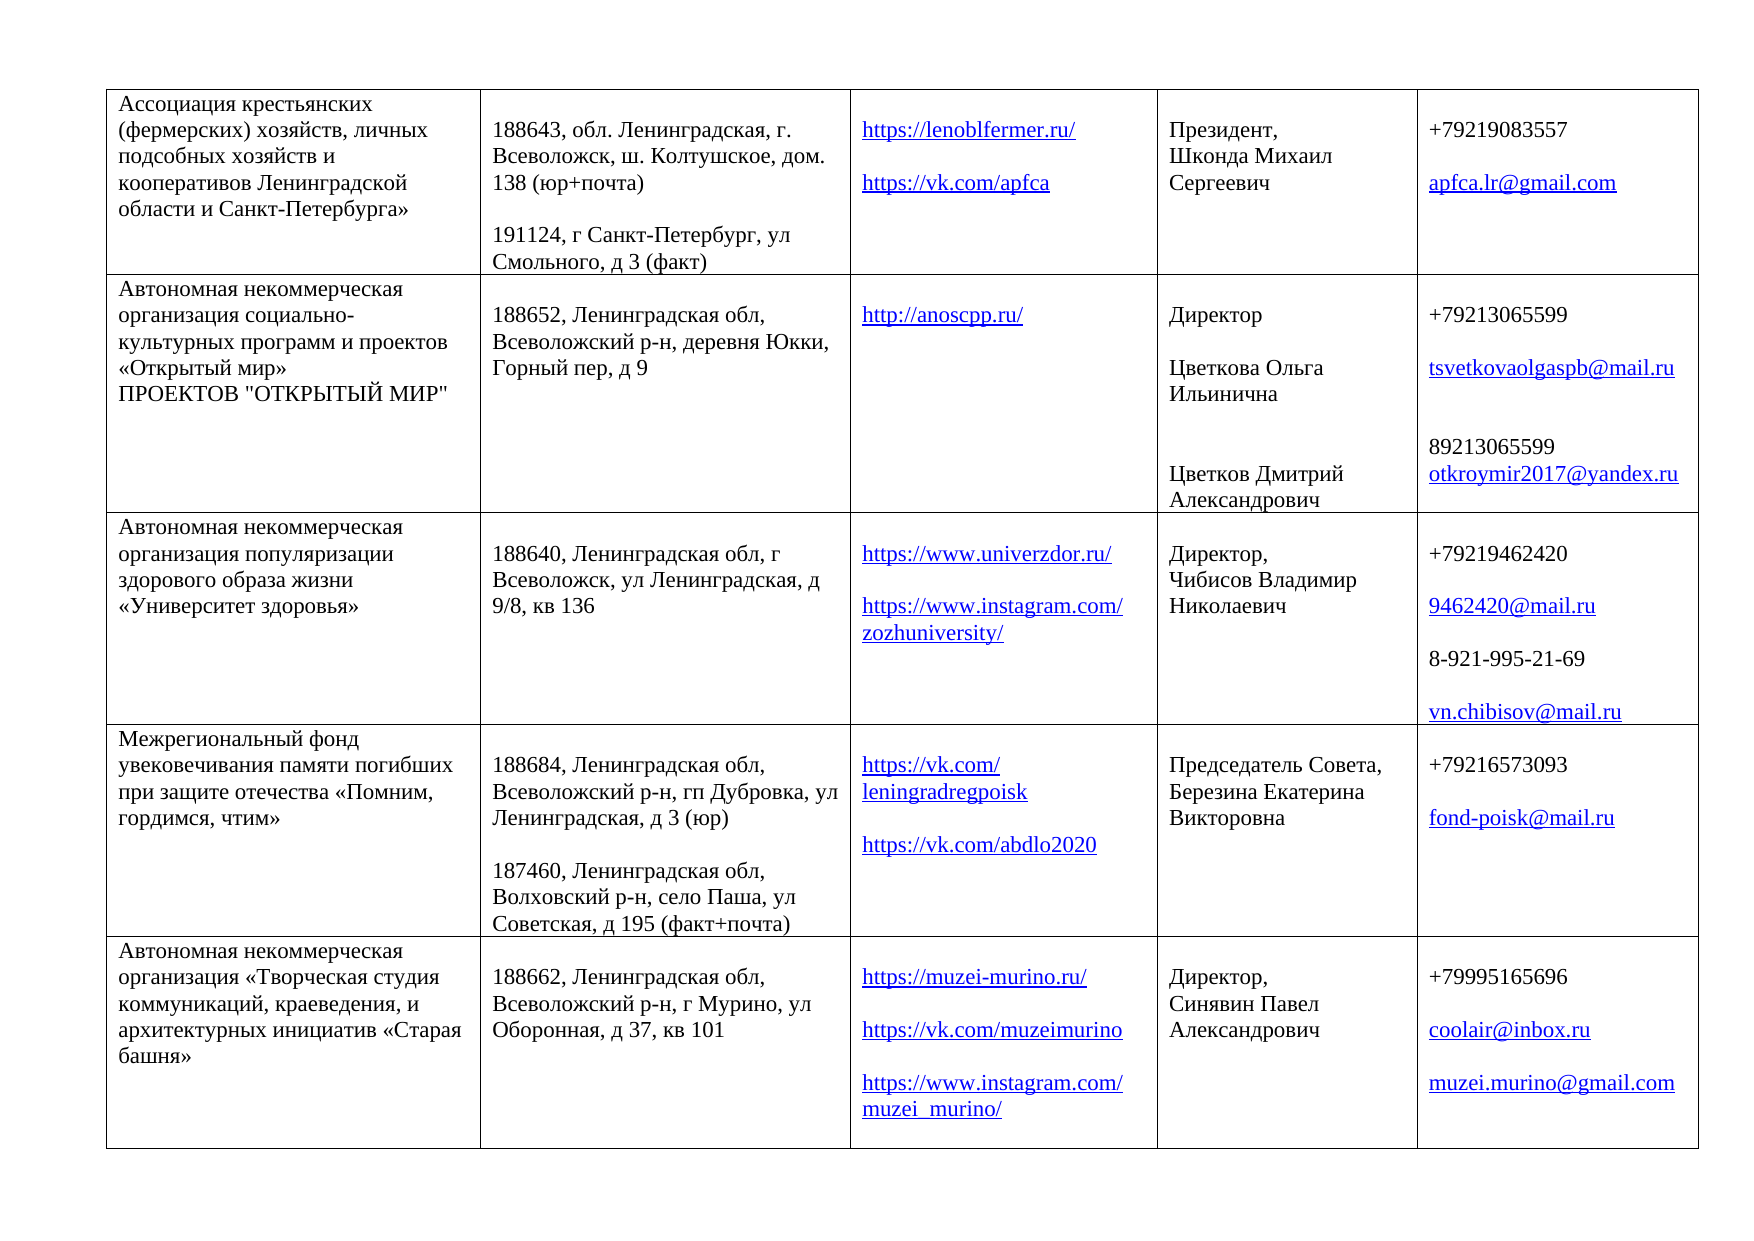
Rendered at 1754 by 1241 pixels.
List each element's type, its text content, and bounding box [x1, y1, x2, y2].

table_cell Автономная некоммерческая организация социально-культурных программ и проектов «Открытый мир» ПРОЕКТОВ "ОТКРЫТЫЙ МИР" [107, 275, 480, 512]
table_cell Директор, Чибисов Владимир Николаевич [1158, 513, 1417, 724]
table_cell https://lenoblfermer.ru/ https://vk.com/apfca [851, 90, 1157, 274]
table_cell 188640, Ленинградская обл, г Всеволожск, ул Ленинградская, д 9/8, кв 136 [481, 513, 850, 724]
table_cell http://anoscpp.ru/ [851, 275, 1157, 512]
table_cell Председатель Совета, Березина Екатерина Викторовна [1158, 725, 1417, 936]
table_cell 188684, Ленинградская обл, Всеволожский р-н, гп Дубровка, ул Ленинградская, д 3 (юр) 187460, Ленинградская обл, Волховский р-н, село Паша, ул Советская, д 195 (факт+почта) [481, 725, 850, 936]
table_cell Автономная некоммерческая организация «Творческая студия коммуникаций, краеведения, и архитектурных инициатив «Старая башня» [107, 937, 480, 1148]
table_cell Ассоциация крестьянских (фермерских) хозяйств, личных подсобных хозяйств и кооперативов Ленинградской области и Санкт-Петербурга» [107, 90, 480, 274]
table_cell Автономная некоммерческая организация популяризации здорового образа жизни «Университет здоровья» [107, 513, 480, 724]
table_cell Директор, Синявин Павел Александрович [1158, 937, 1417, 1148]
table_cell 188652, Ленинградская обл, Всеволожский р-н, деревня Юкки, Горный пер, д 9 [481, 275, 850, 512]
table_cell +79995165696 coolair@inbox.ru muzei.murino@gmail.com [1418, 937, 1698, 1148]
table_cell +79216573093 fond-poisk@mail.ru [1418, 725, 1698, 936]
table_cell +79213065599 tsvetkovaolgaspb@mail.ru 89213065599 otkroymir2017@yandex.ru [1418, 275, 1698, 512]
table_cell https://muzei-murino.ru/ https://vk.com/muzeimurino https://www.instagram.com/muzei_murino/ [851, 937, 1157, 1148]
table_cell Директор Цветкова Ольга Ильинична Цветков Дмитрий Александрович [1158, 275, 1417, 512]
table_cell +79219462420 9462420@mail.ru 8-921-995-21-69 vn.chibisov@mail.ru [1418, 513, 1698, 724]
table_cell https://vk.com/leningradregpoisk https://vk.com/abdlo2020 [851, 725, 1157, 936]
table_cell Межрегиональный фонд увековечивания памяти погибших при защите отечества «Помним, гордимся, чтим» [107, 725, 480, 936]
table_cell 188662, Ленинградская обл, Всеволожский р-н, г Мурино, ул Оборонная, д 37, кв 101 [481, 937, 850, 1148]
table_cell +79219083557 apfca.lr@gmail.com [1418, 90, 1698, 274]
table_cell https://www.univerzdor.ru/ https://www.instagram.com/zozhuniversity/ [851, 513, 1157, 724]
table_cell Президент, Шконда Михаил Сергеевич [1158, 90, 1417, 274]
table_cell 188643, обл. Ленинградская, г. Всеволожск, ш. Колтушское, дом. 138 (юр+почта) 191124, г Санкт-Петербург, ул Смольного, д 3 (факт) [481, 90, 850, 274]
